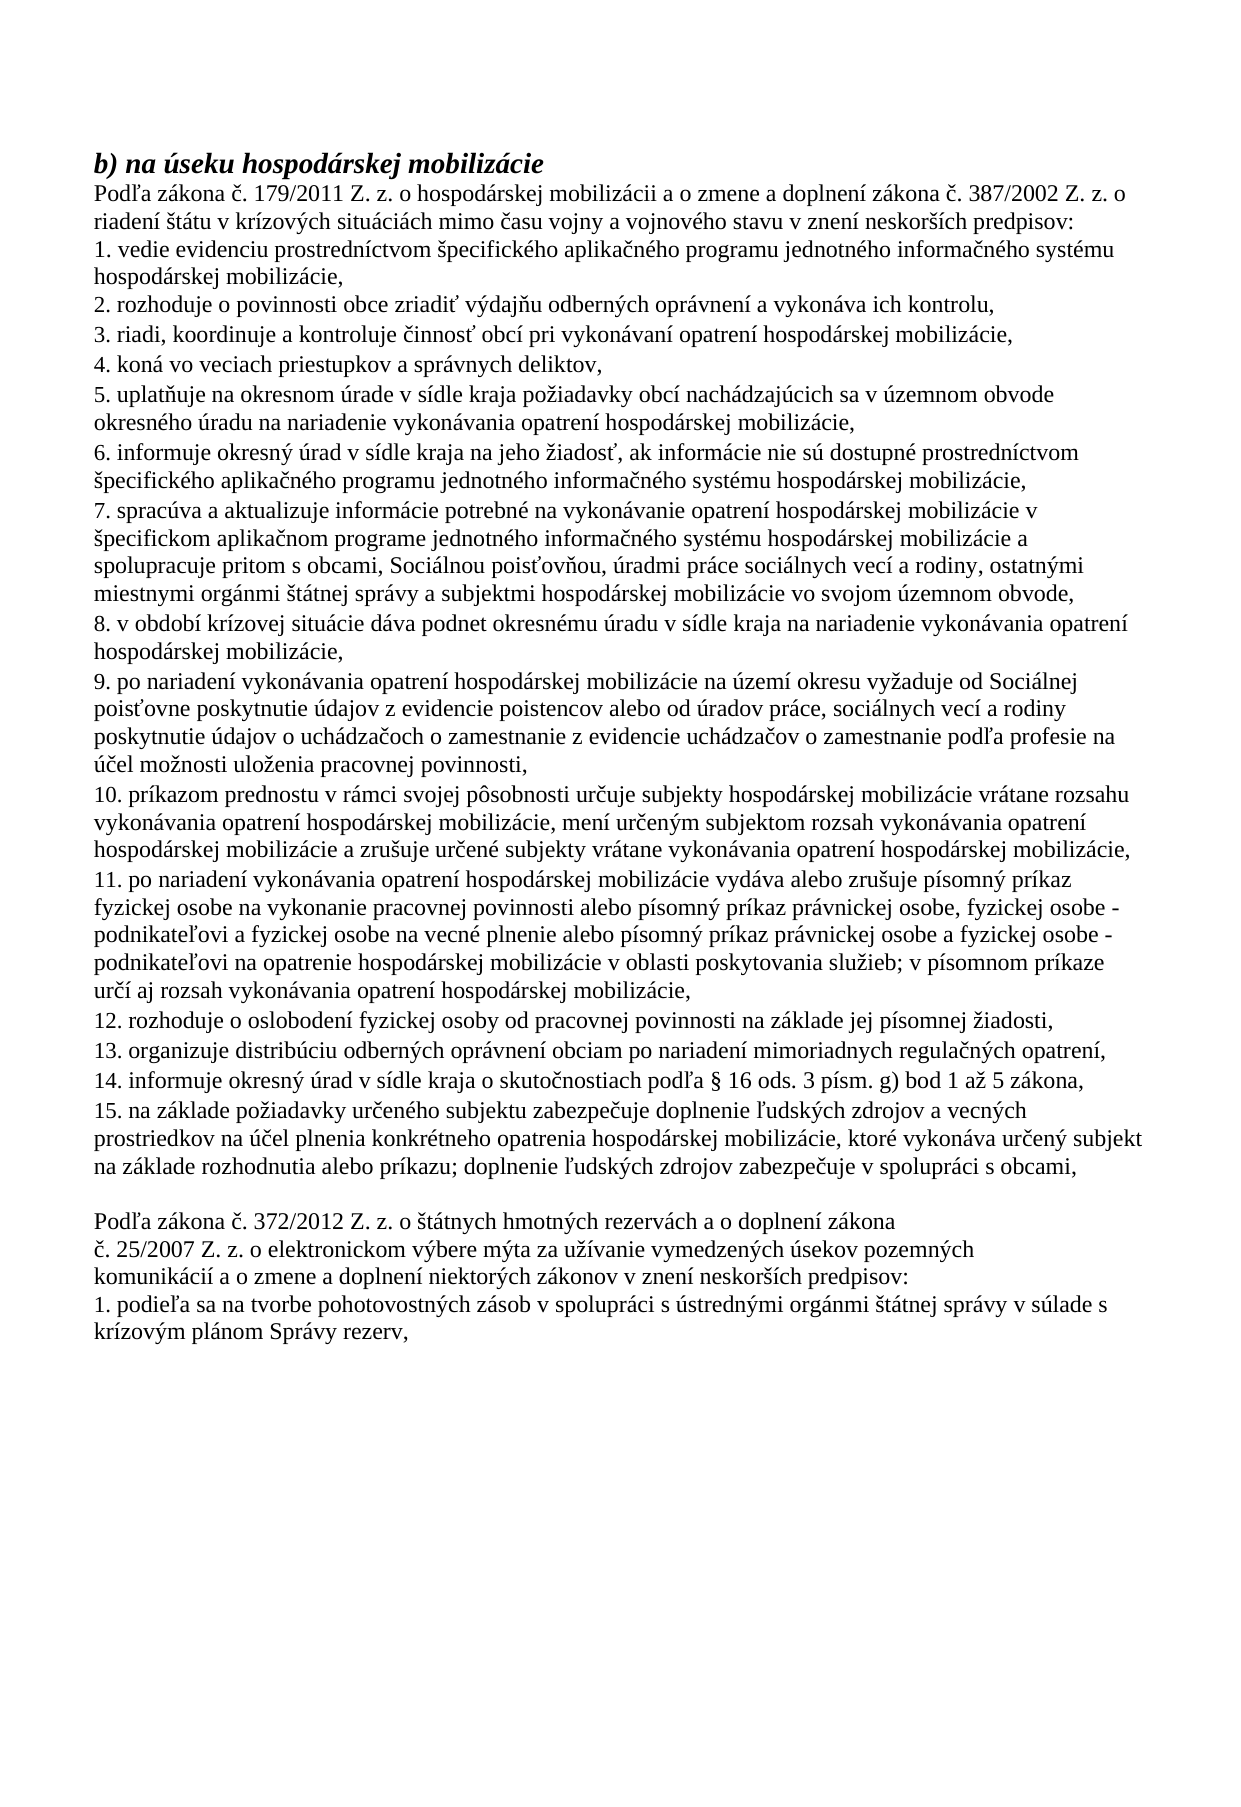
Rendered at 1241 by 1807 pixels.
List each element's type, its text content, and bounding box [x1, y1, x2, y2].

text 10. príkazom prednostu v rámci svojej pôsobnosti určuje subjekty hospodárskej mobilizácie vrátane rozsahu vykonávania opatrení hospodárskej mobilizácie, mení určeným subjektom rozsah vykonávania opatrení hospodárskej mobilizácie a zrušuje určené subjekty vrátane vykonávania opatrení hospodárskej mobilizácie, [94, 780, 1146, 863]
text 1. podieľa sa na tvorbe pohotovostných zásob v spolupráci s ústrednými orgánmi štátnej správy v súlade s krízovým plánom Správy rezerv, [94, 1290, 1146, 1345]
text 14. informuje okresný úrad v sídle kraja o skutočnostiach podľa § 16 ods. 3 písm. g) bod 1 až 5 zákona, [94, 1066, 1146, 1094]
text 5. uplatňuje na okresnom úrade v sídle kraja požiadavky obcí nachádzajúcich sa v územnom obvode okresného úradu na nariadenie vykonávania opatrení hospodárskej mobilizácie, [94, 380, 1146, 436]
text 13. organizuje distribúciu odberných oprávnení obciam po nariadení mimoriadnych regulačných opatrení, [94, 1036, 1146, 1064]
text 12. rozhoduje o oslobodení fyzickej osoby od pracovnej povinnosti na základe jej písomnej žiadosti, [94, 1006, 1146, 1033]
text 2. rozhoduje o povinnosti obce zriadiť výdajňu odberných oprávnení a vykonáva ich kontrolu, [94, 290, 1146, 317]
text 7. spracúva a aktualizuje informácie potrebné na vykonávanie opatrení hospodárskej mobilizácie v špecifickom aplikačnom programe jednotného informačného systému hospodárskej mobilizácie a spolupracuje pritom s obcami, Sociálnou poisťovňou, úradmi práce sociálnych vecí a rodiny, ostatnými miestnymi orgánmi štátnej správy a subjektmi hospodárskej mobilizácie vo svojom územnom obvode, [94, 496, 1146, 606]
text komunikácií a o zmene a doplnení niektorých zákonov v znení neskorších predpisov: [94, 1262, 1146, 1290]
text 15. na základe požiadavky určeného subjektu zabezpečuje doplnenie ľudských zdrojov a vecných prostriedkov na účel plnenia konkrétneho opatrenia hospodárskej mobilizácie, ktoré vykonáva určený subjekt na základe rozhodnutia alebo príkazu; doplnenie ľudských zdrojov zabezpečuje v spolupráci s obcami, [94, 1097, 1146, 1179]
text 6. informuje okresný úrad v sídle kraja na jeho žiadosť, ak informácie nie sú dostupné prostredníctvom špecifického aplikačného programu jednotného informačného systému hospodárskej mobilizácie, [94, 438, 1146, 493]
text 3. riadi, koordinuje a kontroluje činnosť obcí pri vykonávaní opatrení hospodárskej mobilizácie, [94, 320, 1146, 348]
text č. 25/2007 Z. z. o elektronickom výbere mýta za užívanie vymedzených úsekov pozemných [94, 1234, 1146, 1262]
text 11. po nariadení vykonávania opatrení hospodárskej mobilizácie vydáva alebo zrušuje písomný príkaz fyzickej osobe na vykonanie pracovnej povinnosti alebo písomný príkaz právnickej osobe, fyzickej osobe - podnikateľovi a fyzickej osobe na vecné plnenie alebo písomný príkaz právnickej osobe a fyzickej osobe - podnikateľovi na opatrenie hospodárskej mobilizácie v oblasti poskytovania služieb; v písomnom príkaze určí aj rozsah vykonávania opatrení hospodárskej mobilizácie, [94, 865, 1146, 1003]
text Podľa zákona č. 179/2011 Z. z. o hospodárskej mobilizácii a o zmene a doplnení zákona č. 387/2002 Z. z. o riadení štátu v krízových situáciách mimo času vojny a vojnového stavu v znení neskorších predpisov: [94, 179, 1146, 234]
text 1. vedie evidenciu prostredníctvom špecifického aplikačného programu jednotného informačného systému hospodárskej mobilizácie, [94, 234, 1146, 290]
text Podľa zákona č. 372/2012 Z. z. o štátnych hmotných rezervách a o doplnení zákona [94, 1207, 1146, 1234]
text 9. po nariadení vykonávania opatrení hospodárskej mobilizácie na území okresu vyžaduje od Sociálnej poisťovne poskytnutie údajov z evidencie poistencov alebo od úradov práce, sociálnych vecí a rodiny poskytnutie údajov o uchádzačoch o zamestnanie z evidencie uchádzačov o zamestnanie podľa profesie na účel možnosti uloženia pracovnej povinnosti, [94, 667, 1146, 777]
text 4. koná vo veciach priestupkov a správnych deliktov, [94, 350, 1146, 378]
text 8. v období krízovej situácie dáva podnet okresnému úradu v sídle kraja na nariadenie vykonávania opatrení hospodárskej mobilizácie, [94, 609, 1146, 664]
text b) na úseku hospodárskej mobilizácie [94, 146, 1146, 179]
